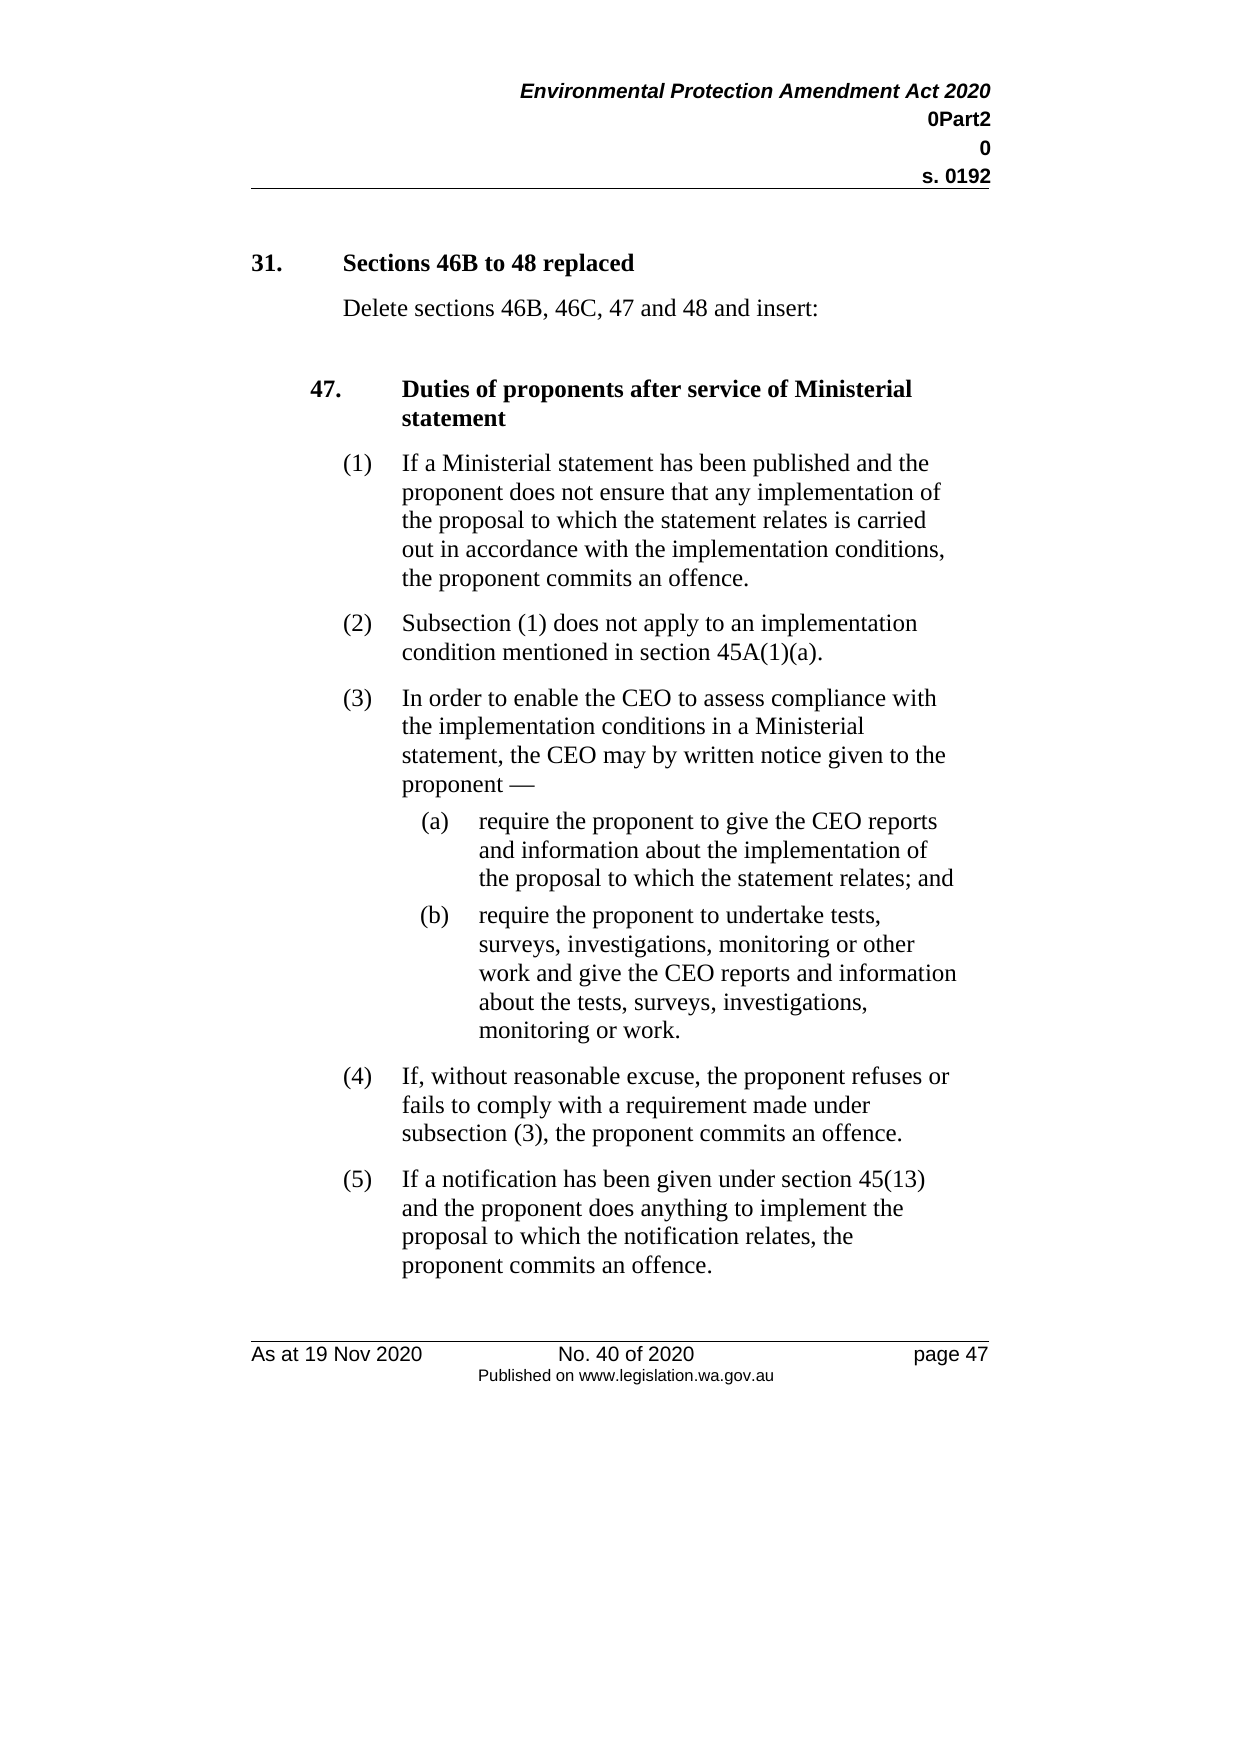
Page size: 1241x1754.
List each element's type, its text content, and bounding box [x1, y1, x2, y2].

text (5) If a notification has been given under section 45(13) and the proponent does anything to implement the proposal to which the notification relates, the proponent commits an offence. [313, 1164, 959, 1279]
text (a) require the proponent to give the CEO reports and information about the implementation of the proposal to which the statement relates; and [390, 806, 959, 892]
text Delete sections 46B, 46C, 47 and 48 and insert: [251, 293, 989, 322]
subtitle 47. Duties of proponents after service of Ministerial statement [310, 374, 959, 431]
subtitle 31. Sections 46B to 48 replaced [251, 248, 989, 277]
text (b) require the proponent to undertake tests, surveys, investigations, monitoring or other work and give the CEO reports and information about the tests, surveys, investigations, monitoring or work. [390, 901, 959, 1044]
text (1) If a Ministerial statement has been published and the proponent does not ensure that any implementation of the proposal to which the statement relates is carried out in accordance with the implementation conditions, the proponent commits an offence. [313, 448, 959, 592]
text (2) Subsection (1) does not apply to an implementation condition mentioned in section 45A(1)(a). [313, 608, 959, 666]
text (4) If, without reasonable excuse, the proponent refuses or fails to comply with a requirement made under subsection (3), the proponent commits an offence. [313, 1061, 959, 1147]
text (3) In order to enable the CEO to assess compliance with the implementation conditions in a Ministerial statement, the CEO may by written notice given to the proponent — [313, 683, 959, 798]
